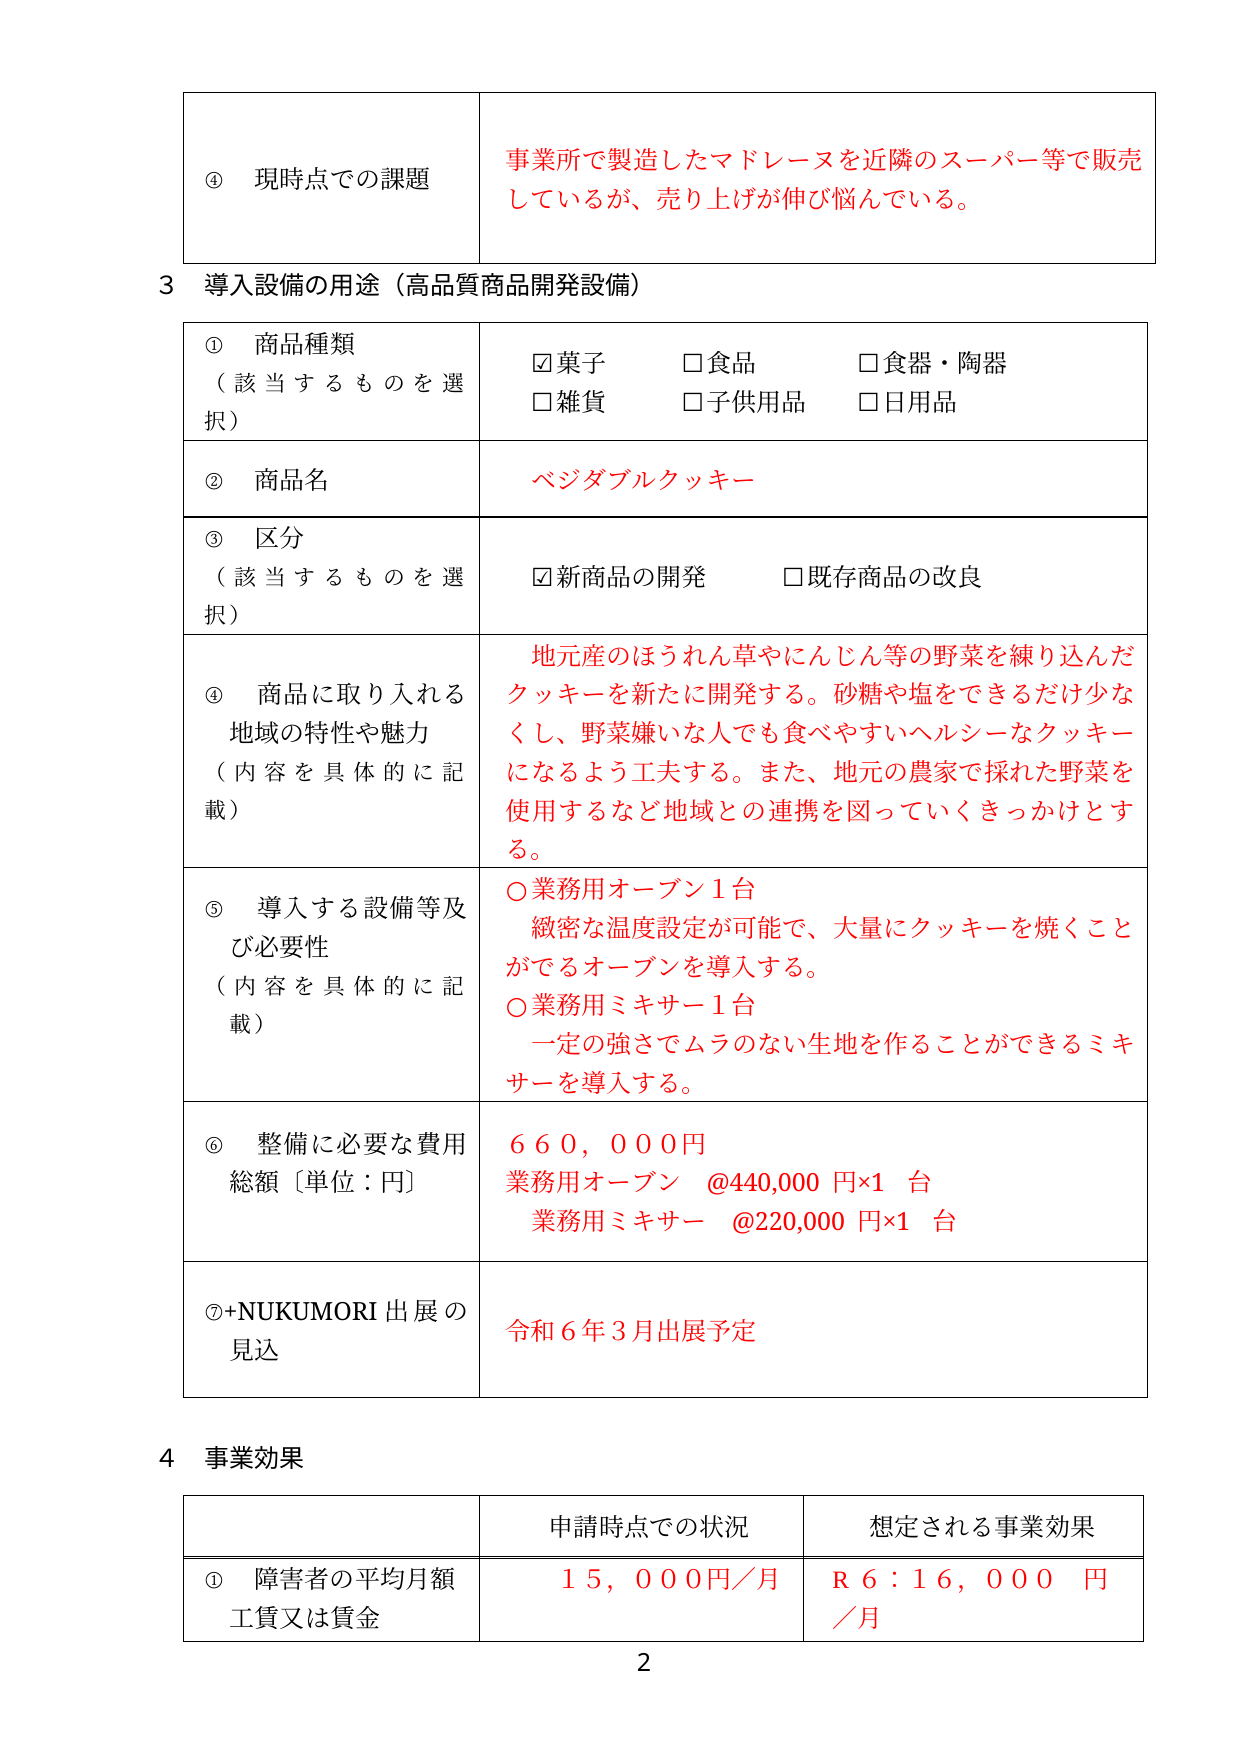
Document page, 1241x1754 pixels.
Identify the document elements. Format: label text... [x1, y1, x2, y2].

table_cell 事業所で製造したマドレーヌを近隣のスーパー等で販売しているが、売り上げが伸び悩んでいる。 [480, 93, 1155, 263]
table_cell ベジダブルクッキー [480, 441, 1147, 516]
table_cell 令和６年３月出展予定 [480, 1262, 1147, 1397]
table_cell ⑥ 整備に必要な費用総額〔単位：円〕 [184, 1102, 479, 1261]
table_header 想定される事業効果 [804, 1496, 1143, 1556]
table_cell ○業務用オーブン１台 緻密な温度設定が可能で、大量にクッキーを焼くことがでるオーブンを導入する。 ○業務用ミキサー１台 一定の強さでムラのない生地を作ることができるミキサーを導入する。 [480, 868, 1147, 1101]
table_cell ② 商品名 [184, 441, 479, 516]
table_header 申請時点での状況 [480, 1496, 803, 1556]
table_cell ６６０，０００円 業務用オーブン @440,000円×1台 業務用ミキサー @220,000円×1台 [480, 1102, 1147, 1261]
table_cell ① 障害者の平均月額工賃又は賃金 [184, 1559, 479, 1641]
table_cell ⑦+NUKUMORI出展の見込 [184, 1262, 479, 1397]
table_cell ④ 商品に取り入れる地域の特性や魅力 （内容を具体的に記載） [184, 635, 479, 867]
table_cell １５，０００円／月 [480, 1559, 803, 1641]
table_cell 新商品の開発 既存商品の改良 [480, 518, 1147, 634]
text ３ 導入設備の用途（高品質商品開発設備） [154, 264, 1133, 303]
text ４ 事業効果 [154, 1437, 1133, 1476]
table_cell 地元産のほうれん草やにんじん等の野菜を練り込んだクッキーを新たに開発する。砂糖や塩をできるだけ少なくし、野菜嫌いな人でも食べやすいヘルシーなクッキーになるよう工夫する。また、地元の農家で採れた野菜を使用するなど地域との連携を図っていくきっかけとする。 [480, 635, 1147, 867]
table_header ① 商品種類 （該当するものを選択） [184, 323, 479, 439]
table_cell ③ 区分 （該当するものを選択） [184, 518, 479, 634]
table_header 菓子 食品 食器・陶器 雑貨 子供用品 日用品 [480, 323, 1147, 439]
table_header [184, 1496, 479, 1556]
table_cell ④ 現時点での課題 [184, 93, 479, 263]
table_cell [804, 1559, 1143, 1641]
table_cell ⑤ 導入する設備等及び必要性 （内容を具体的に記載） [184, 868, 479, 1101]
